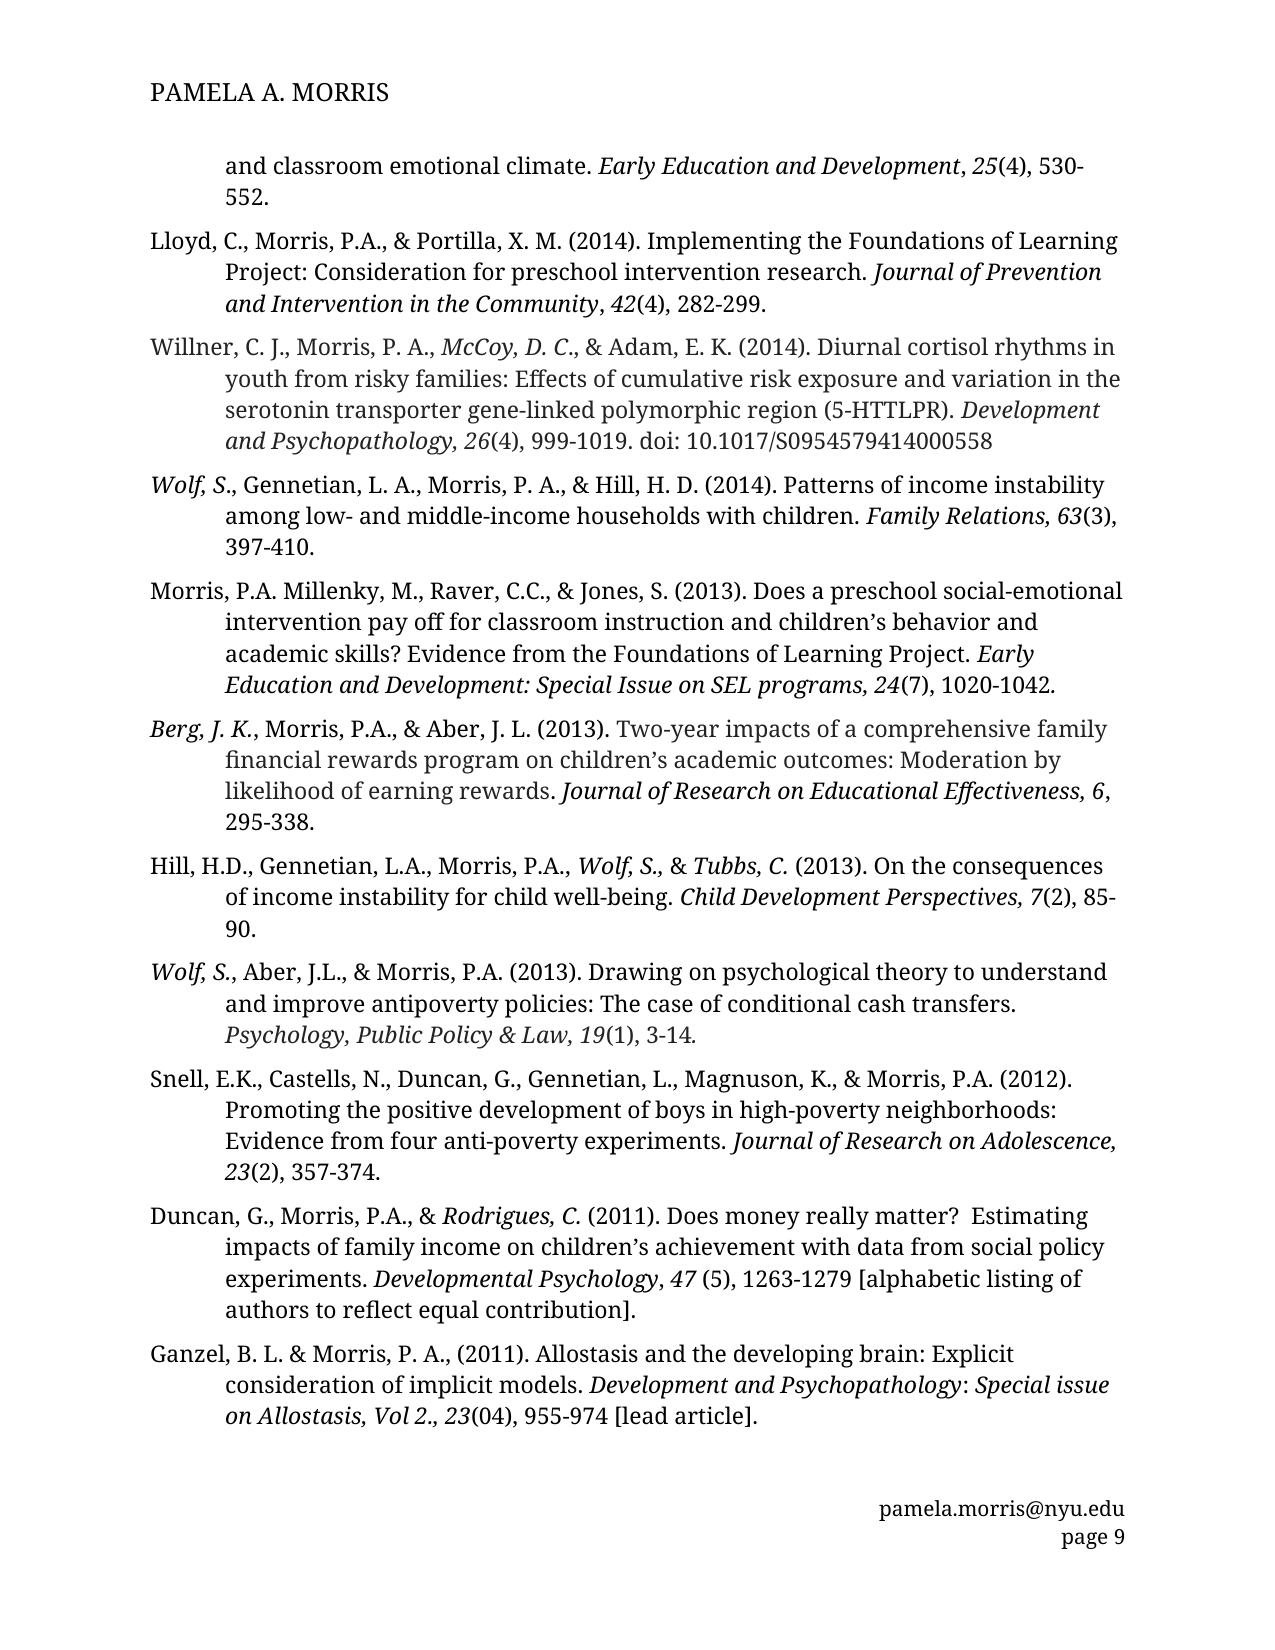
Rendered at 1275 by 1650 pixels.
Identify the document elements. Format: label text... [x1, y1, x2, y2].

text Wolf, S., Gennetian, L. A., Morris, P. A., & Hill, H. D. (2014). Patterns of income instability among low- and middle-income households with children. Family Relations, 63(3), 397-410. [150, 469, 1125, 562]
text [150, 150, 1125, 212]
text Duncan, G., Morris, P.A., & Rodrigues, C. (2011). Does money really matter? Estimating impacts of family income on children’s achievement with data from social policy experiments. Developmental Psychology, 47 (5), 1263-1279 [alphabetic listing of authors to reflect equal contribution]. [150, 1200, 1125, 1325]
text Morris, P.A. Millenky, M., Raver, C.C., & Jones, S. (2013). Does a preschool social-emotional intervention pay off for classroom instruction and children’s behavior and academic skills? Evidence from the Foundations of Learning Project. Early Education and Development: Special Issue on SEL programs, 24(7), 1020-1042. [150, 575, 1125, 700]
text Willner, C. J., Morris, P. A., McCoy, D. C., & Adam, E. K. (2014). Diurnal cortisol rhythms in youth from risky families: Effects of cumulative risk exposure and variation in the serotonin transporter gene-linked polymorphic region (5-HTTLPR). Development and Psychopathology, 26(4), 999-1019. doi: 10.1017/S0954579414000558 [150, 331, 1125, 456]
text Ganzel, B. L. & Morris, P. A., (2011). Allostasis and the developing brain: Explicit consideration of implicit models. Development and Psychopathology: Special issue on Allostasis, Vol 2., 23(04), 955-974 [lead article]. [150, 1337, 1125, 1431]
text Wolf, S., Aber, J.L., & Morris, P.A. (2013). Drawing on psychological theory to understand and improve antipoverty policies: The case of conditional cash transfers. Psychology, Public Policy & Law, 19(1), 3-14. [150, 956, 1125, 1050]
text Lloyd, C., Morris, P.A., & Portilla, X. M. (2014). Implementing the Foundations of Learning Project: Consideration for preschool intervention research. Journal of Prevention and Intervention in the Community, 42(4), 282-299. [150, 225, 1125, 319]
text Snell, E.K., Castells, N., Duncan, G., Gennetian, L., Magnuson, K., & Morris, P.A. (2012). Promoting the positive development of boys in high-poverty neighborhoods: Evidence from four anti-poverty experiments. Journal of Research on Adolescence, 23(2), 357-374. [150, 1062, 1125, 1187]
text Hill, H.D., Gennetian, L.A., Morris, P.A., Wolf, S., & Tubbs, C. (2013). On the consequences of income instability for child well-being. Child Development Perspectives, 7(2), 85-90. [150, 850, 1125, 944]
text Berg, J. K., Morris, P.A., & Aber, J. L. (2013). Two-year impacts of a comprehensive family financial rewards program on children’s academic outcomes: Moderation by likelihood of earning rewards. Journal of Research on Educational Effectiveness, 6, 295-338. [150, 712, 1125, 837]
